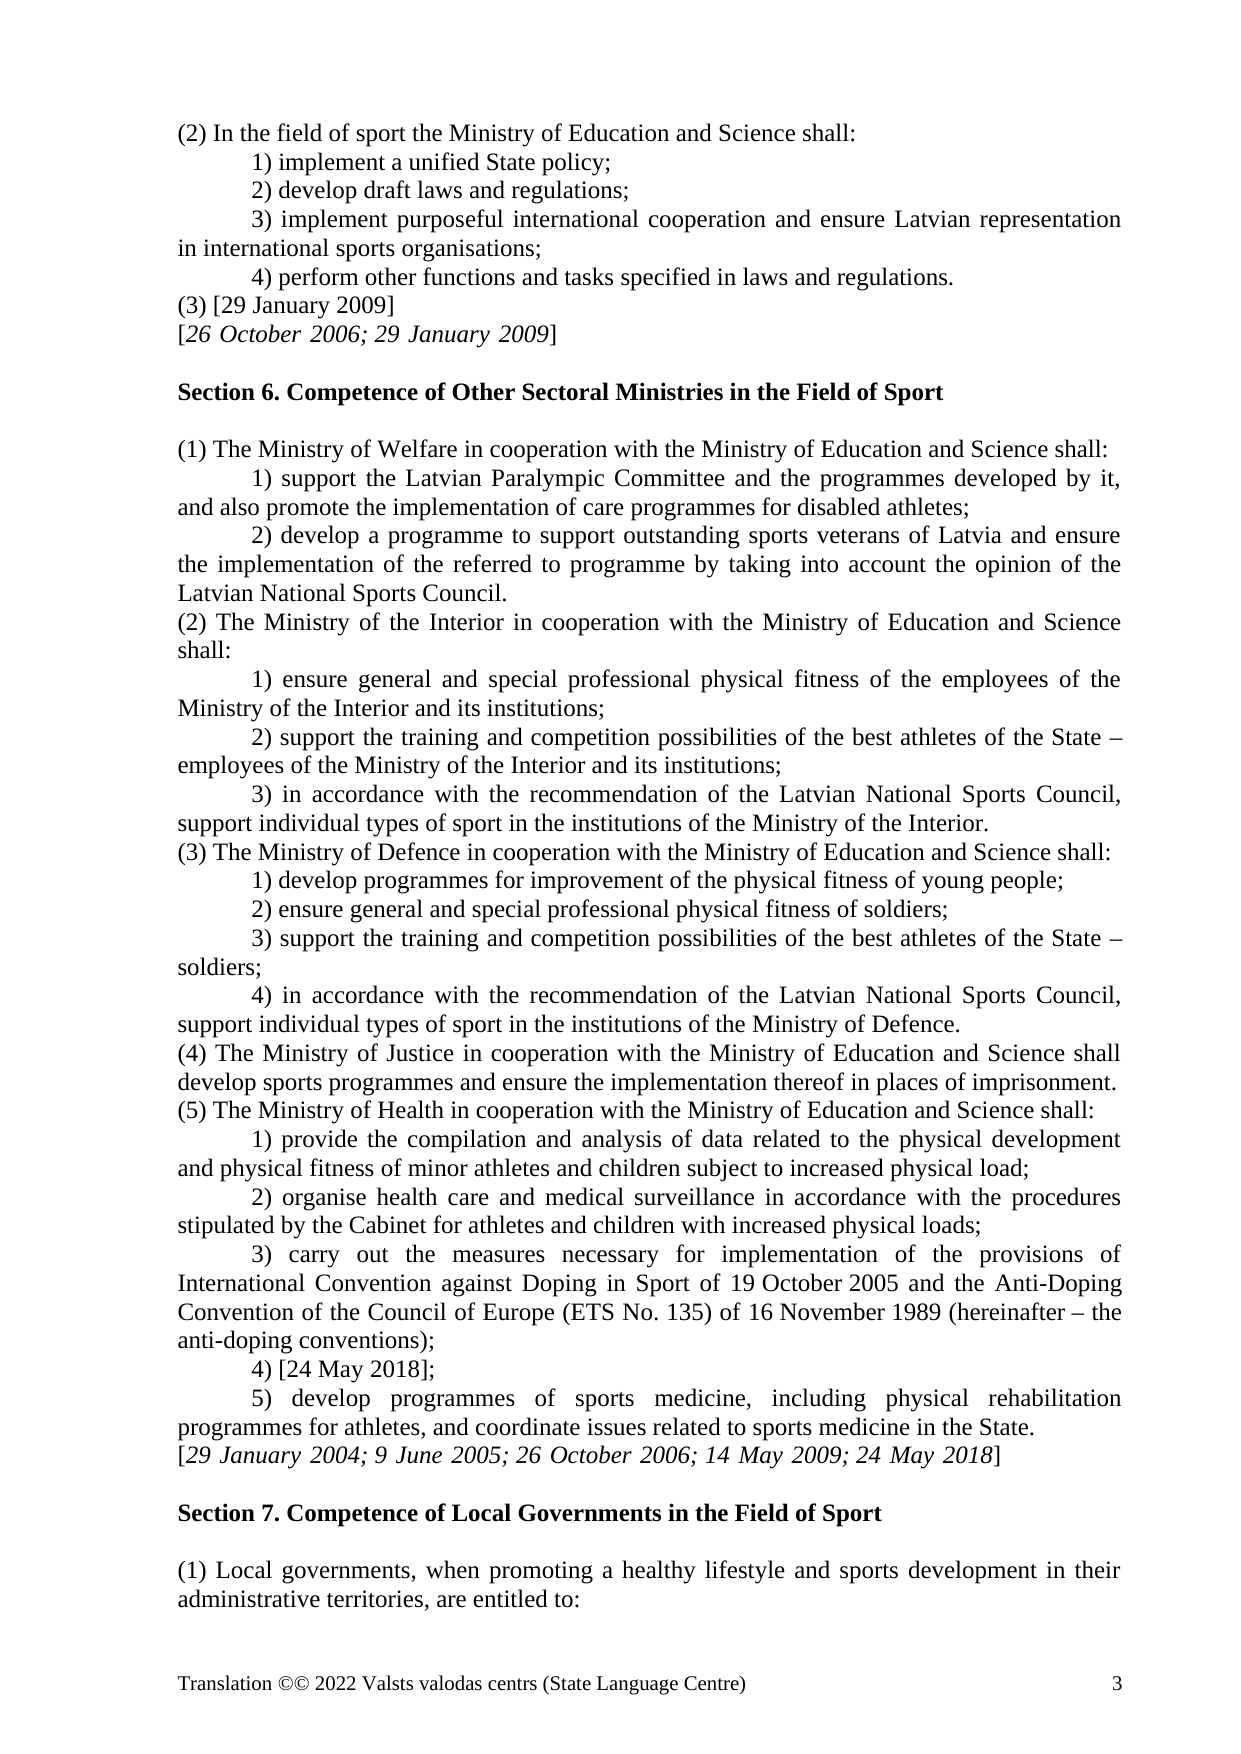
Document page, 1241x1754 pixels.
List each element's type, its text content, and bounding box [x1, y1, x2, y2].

text 1) support the Latvian Paralympic Committee and the programmes developed by it, and also promote the implementation of care programmes for disabled athletes; [177, 463, 1122, 521]
text (1) The Ministry of Welfare in cooperation with the Ministry of Education and Science shall: [177, 434, 1122, 463]
text 2) support the training and competition possibilities of the best athletes of the State – employees of the Ministry of the Interior and its institutions; [177, 722, 1122, 779]
text 3) carry out the measures necessary for implementation of the provisions of International Convention against Doping in Sport of 19 October 2005 and the Anti-Doping Convention of the Council of Europe (ETS No. 135) of 16 November 1989 (hereinafter – the anti-doping conventions); [177, 1239, 1122, 1354]
text (1) Local governments, when promoting a healthy lifestyle and sports development in their administrative territories, are entitled to: [177, 1556, 1122, 1613]
text (4) The Ministry of Justice in cooperation with the Ministry of Education and Science shall develop sports programmes and ensure the implementation thereof in places of imprisonment. [177, 1038, 1122, 1096]
text (3) [29 January 2009] [177, 291, 1122, 319]
text 4) perform other functions and tasks specified in laws and regulations. [177, 262, 1122, 291]
text 3) implement purposeful international cooperation and ensure Latvian representation in international sports organisations; [177, 204, 1122, 262]
text 1) implement a unified State policy; [177, 147, 1122, 176]
text [29 January 2004; 9 June 2005; 26 October 2006; 14 May 2009; 24 May 2018] [177, 1441, 1122, 1469]
text 2) ensure general and special professional physical fitness of soldiers; [177, 894, 1122, 923]
text 5) develop programmes of sports medicine, including physical rehabilitation programmes for athletes, and coordinate issues related to sports medicine in the State. [177, 1383, 1122, 1441]
text 3) support the training and competition possibilities of the best athletes of the State – soldiers; [177, 923, 1122, 981]
text 3) in accordance with the recommendation of the Latvian National Sports Council, support individual types of sport in the institutions of the Ministry of the Interior. [177, 779, 1122, 837]
text 2) organise health care and medical surveillance in accordance with the procedures stipulated by the Cabinet for athletes and children with increased physical loads; [177, 1182, 1122, 1239]
text Section 6. Competence of Other Sectoral Ministries in the Field of Sport [177, 377, 1122, 406]
text 2) develop a programme to support outstanding sports veterans of Latvia and ensure the implementation of the referred to programme by taking into account the opinion of the Latvian National Sports Council. [177, 521, 1122, 607]
text (5) The Ministry of Health in cooperation with the Ministry of Education and Science shall: [177, 1096, 1122, 1124]
text 4) [24 May 2018]; [177, 1354, 1122, 1383]
text (2) The Ministry of the Interior in cooperation with the Ministry of Education and Science shall: [177, 607, 1122, 664]
text 1) ensure general and special professional physical fitness of the employees of the Ministry of the Interior and its institutions; [177, 664, 1122, 722]
text 1) provide the compilation and analysis of data related to the physical development and physical fitness of minor athletes and children subject to increased physical load; [177, 1124, 1122, 1182]
text (2) In the field of sport the Ministry of Education and Science shall: [177, 118, 1122, 147]
text Section 7. Competence of Local Governments in the Field of Sport [177, 1498, 1122, 1527]
text [26 October 2006; 29 January 2009] [177, 319, 1122, 348]
text (3) The Ministry of Defence in cooperation with the Ministry of Education and Science shall: [177, 837, 1122, 866]
text 2) develop draft laws and regulations; [177, 176, 1122, 204]
text 1) develop programmes for improvement of the physical fitness of young people; [177, 866, 1122, 894]
text 4) in accordance with the recommendation of the Latvian National Sports Council, support individual types of sport in the institutions of the Ministry of Defence. [177, 981, 1122, 1038]
